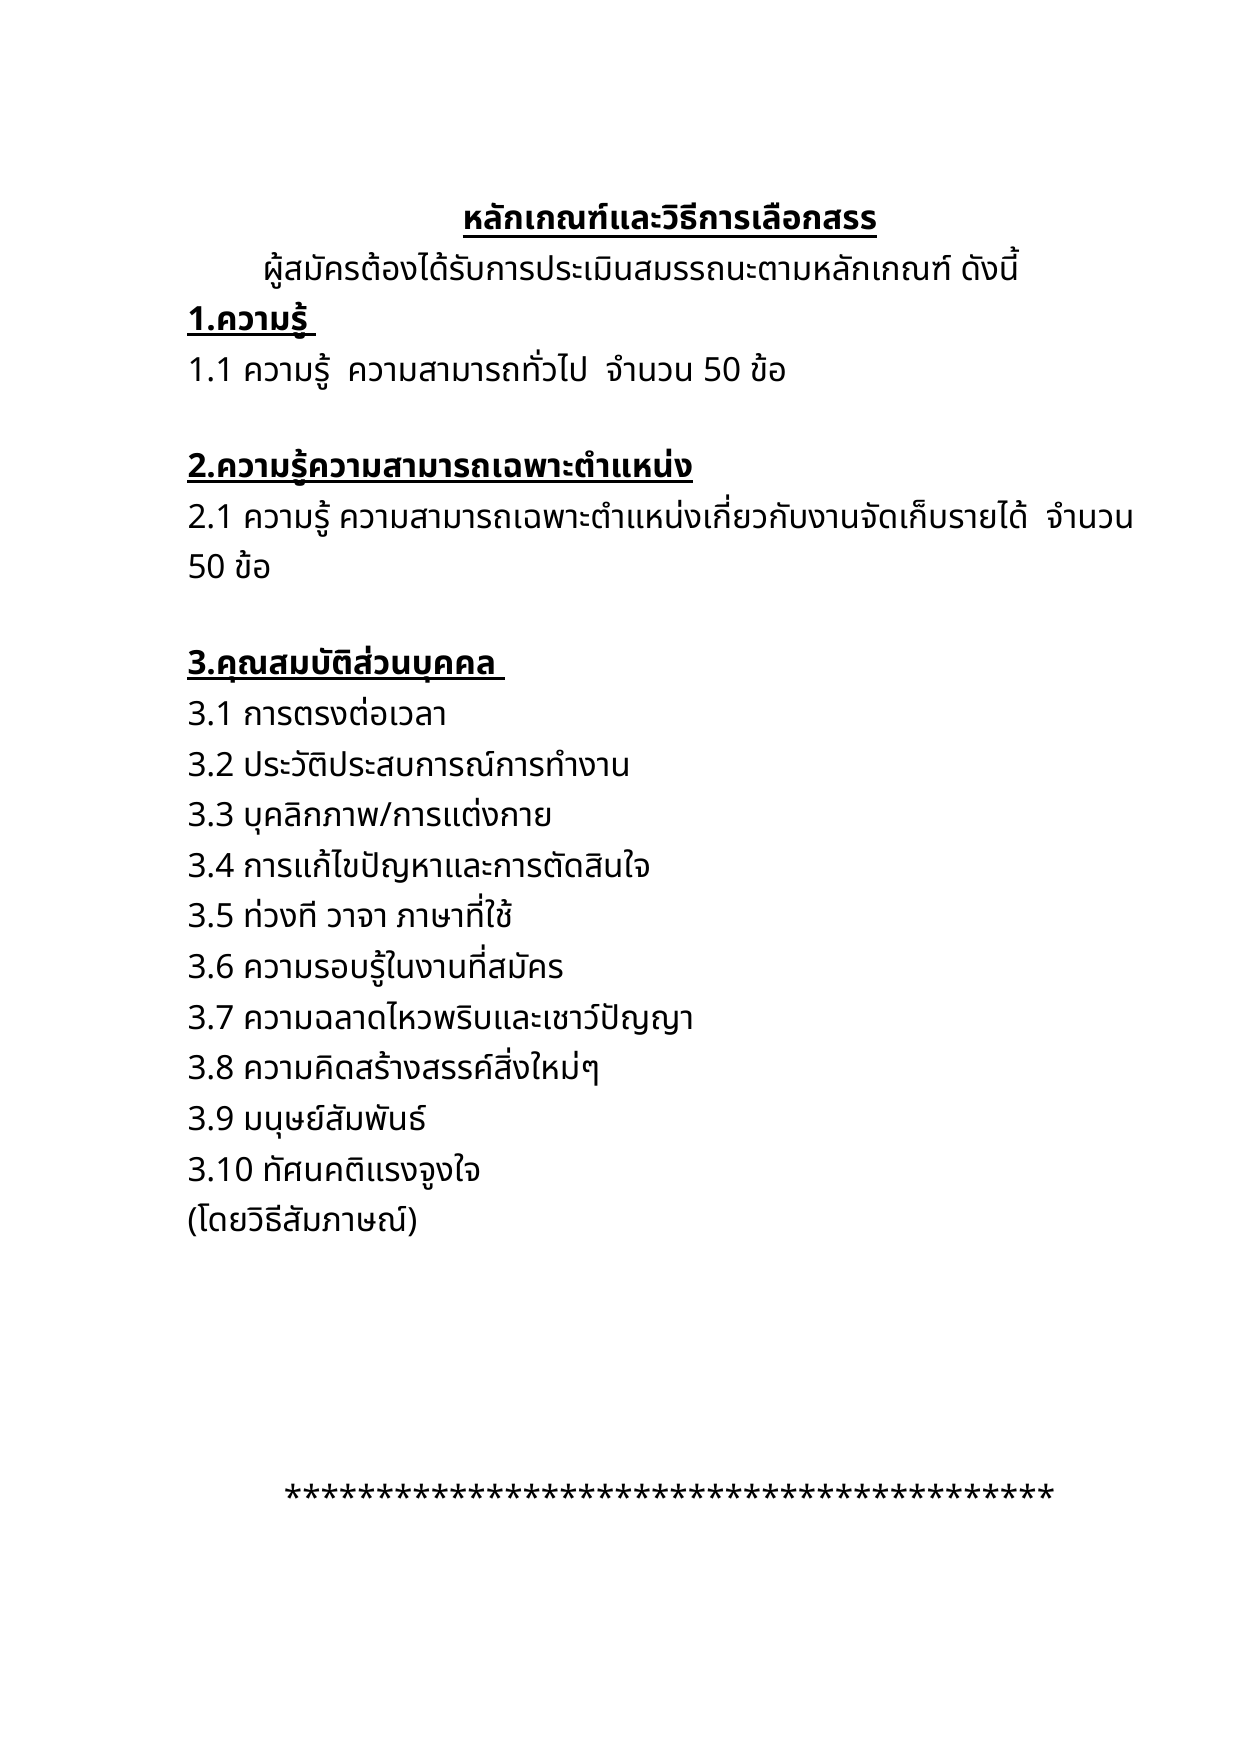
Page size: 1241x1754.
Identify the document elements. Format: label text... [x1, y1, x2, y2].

text ผู้สมัครต้องได้รับการประเมินสมรรถนะตามหลักเกณฑ์ ดังนี้ [187, 245, 1152, 295]
text 3.2 ประวัติประสบการณ์การทำงาน [187, 740, 1152, 791]
text 3.3 บุคลิกภาพ/การแต่งกาย [187, 791, 1152, 842]
text 2.1 ความรู้ ความสามารถเฉพาะตำแหน่งเกี่ยวกับงานจัดเก็บรายได้ จำนวน 50 ข้อ [187, 492, 1152, 594]
text 2.ความรู้ความสามารถเฉพาะตำแหน่ง [187, 442, 1152, 492]
text 1.ความรู้ [187, 295, 1152, 346]
text 3.8 ความคิดสร้างสรรค์สิ่งใหม่ๆ [187, 1044, 1152, 1095]
text 3.คุณสมบัติส่วนบุคคล [187, 639, 1152, 690]
text (โดยวิธีสัมภาษณ์) [187, 1196, 1152, 1247]
text 3.5 ท่วงที วาจา ภาษาที่ใช้ [187, 892, 1152, 943]
text 3.4 การแก้ไขปัญหาและการตัดสินใจ [187, 842, 1152, 892]
text 3.1 การตรงต่อเวลา [187, 690, 1152, 740]
text หลักเกณฑ์และวิธีการเลือกสรร [187, 194, 1152, 245]
text 3.9 มนุษย์สัมพันธ์ [187, 1095, 1152, 1145]
text ****************************************** [187, 1474, 1152, 1519]
text 3.7 ความฉลาดไหวพริบและเชาว์ปัญญา [187, 993, 1152, 1044]
text 3.6 ความรอบรู้ในงานที่สมัคร [187, 943, 1152, 993]
text 1.1 ความรู้ ความสามารถทั่วไป จำนวน 50 ข้อ [187, 346, 1152, 396]
text 3.10 ทัศนคติแรงจูงใจ [187, 1145, 1152, 1196]
